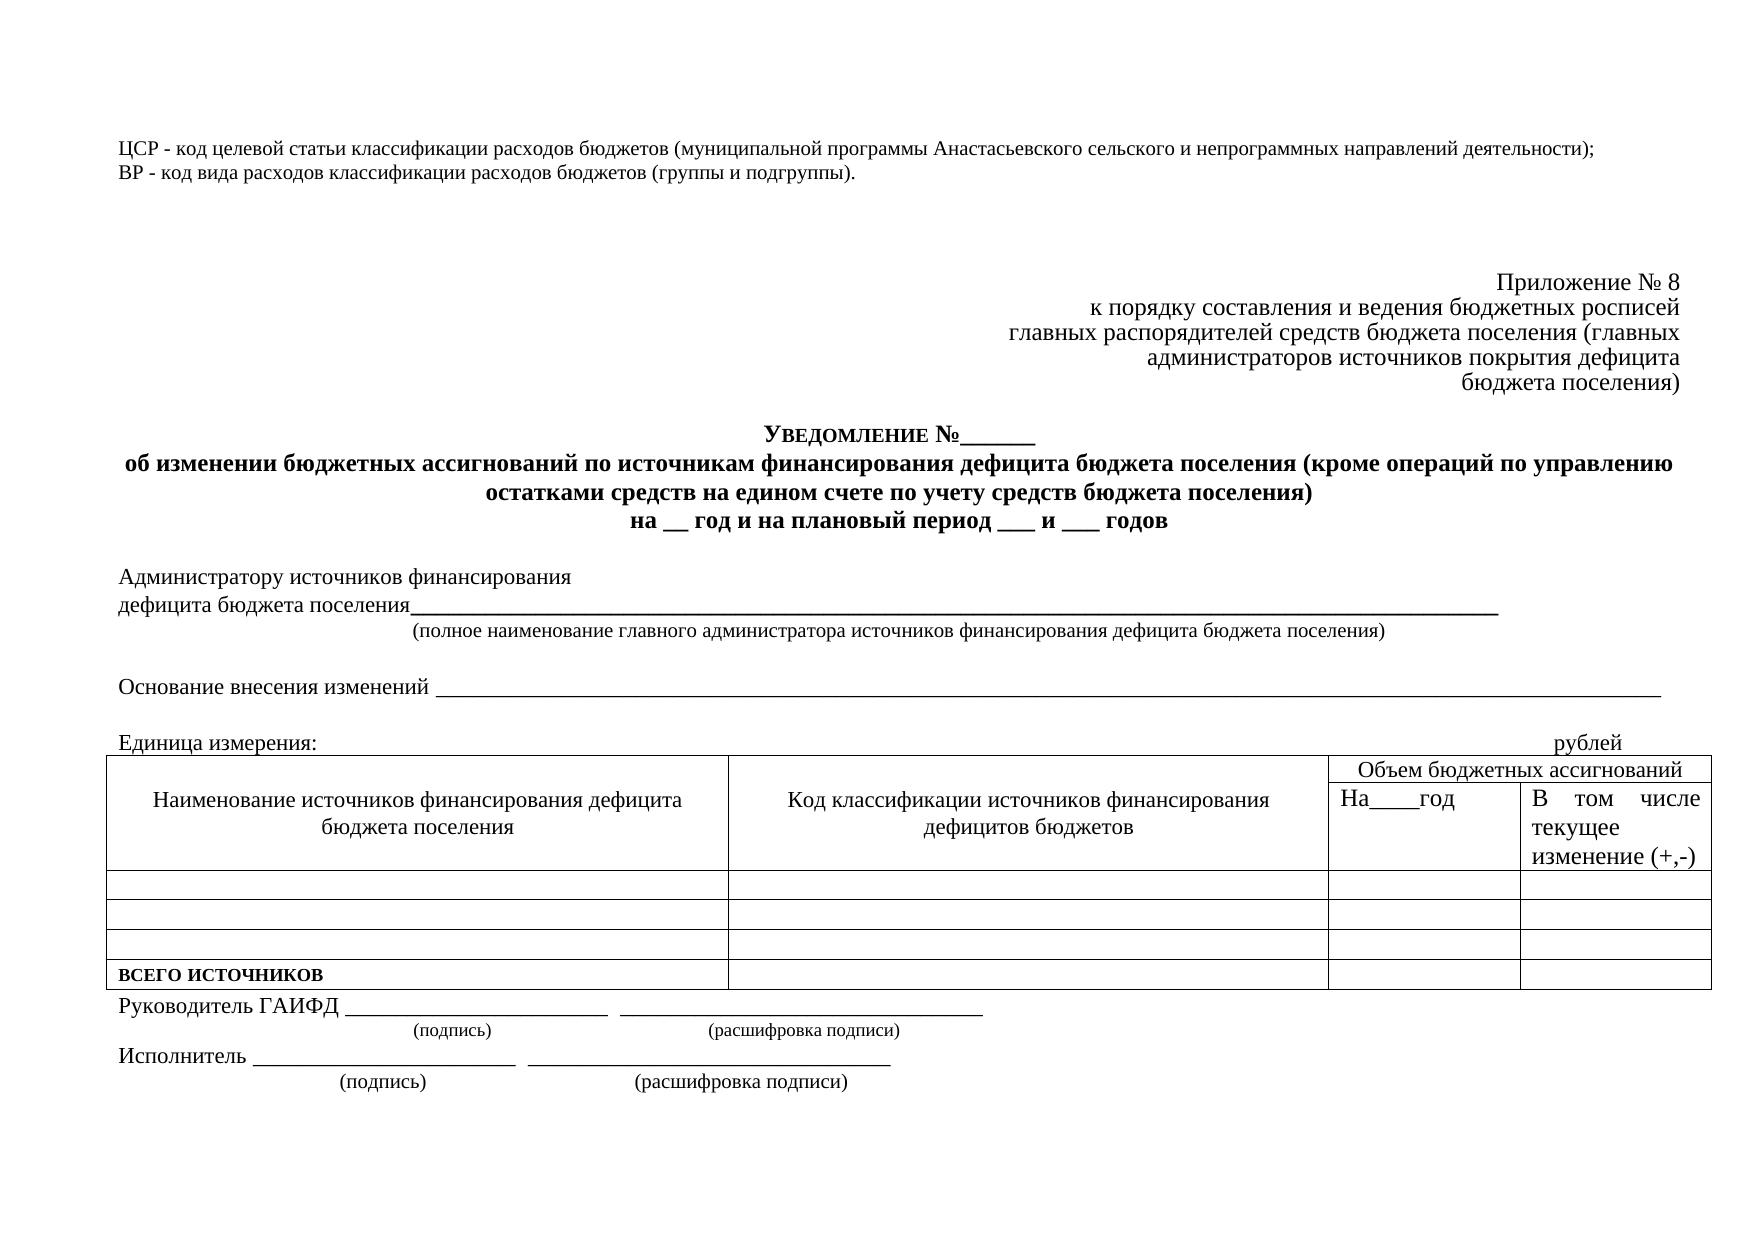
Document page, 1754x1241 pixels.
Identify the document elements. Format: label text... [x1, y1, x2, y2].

table_cell [1329, 960, 1520, 989]
text Приложение № 8 [118, 270, 1680, 295]
table_cell [1521, 960, 1711, 989]
text (подпись) (расшифровка подписи) [118, 1069, 1680, 1093]
table_cell всего источников [107, 960, 728, 989]
table_cell [107, 930, 728, 959]
text дефицита бюджета поселения_______________________________________________________________________________________ [118, 589, 1680, 618]
text Руководитель ГАИФД _____________________ _____________________________ [118, 990, 1680, 1018]
text (полное наименование главного администратора источников финансирования дефицита бюджета поселения) [118, 618, 1680, 642]
text ВР - код вида расходов классификации расходов бюджетов (группы и подгруппы). [118, 160, 1680, 184]
text к порядку составления и ведения бюджетных росписей [118, 295, 1680, 320]
text об изменении бюджетных ассигнований по источникам финансирования дефицита бюджета поселения (кроме операций по управлению остатками средств на едином счете по учету средств бюджета поселения) [118, 448, 1680, 506]
text Администратору источников финансирования [118, 563, 1680, 589]
table_cell [729, 871, 1328, 899]
table_header Наименование источников финансирования дефицита бюджета поселения [107, 756, 728, 869]
table_cell [107, 900, 728, 929]
text главных распорядителей средств бюджета поселения (главных [118, 320, 1680, 345]
text бюджета поселения) [118, 370, 1680, 395]
table_cell [729, 960, 1328, 989]
table_cell [729, 900, 1328, 929]
text Уведомление №______ [118, 419, 1680, 448]
table_cell [1521, 930, 1711, 959]
table_header Код классификации источников финансирования дефицитов бюджетов [729, 756, 1328, 869]
table_header Основание внесения изменений __________________________________________________________________________________________________ [107, 671, 1707, 728]
table_cell [1329, 930, 1520, 959]
text на __ год и на плановый период ___ и ___ годов [118, 506, 1680, 534]
table_cell [1329, 900, 1520, 929]
table_header Объем бюджетных ассигнований [1329, 756, 1711, 782]
text Исполнитель _____________________ _____________________________ [118, 1040, 1680, 1069]
table_cell В том числе текущее изменение (+,-) [1521, 783, 1711, 869]
text ЦСР - код целевой статьи классификации расходов бюджетов (муниципальной программы Анастасьевского сельского и непрограммных направлений деятельности); [118, 136, 1680, 160]
table_cell [1521, 900, 1711, 929]
table_cell [107, 871, 728, 899]
table_cell [1329, 871, 1520, 899]
text администраторов источников покрытия дефицита [118, 345, 1680, 370]
table_cell На____год [1329, 783, 1520, 869]
table_cell [729, 930, 1328, 959]
text Единица измерения: рублей [118, 728, 1680, 755]
table_cell [1521, 871, 1711, 899]
text (подпись) (расшифровка подписи) [118, 1018, 1680, 1040]
